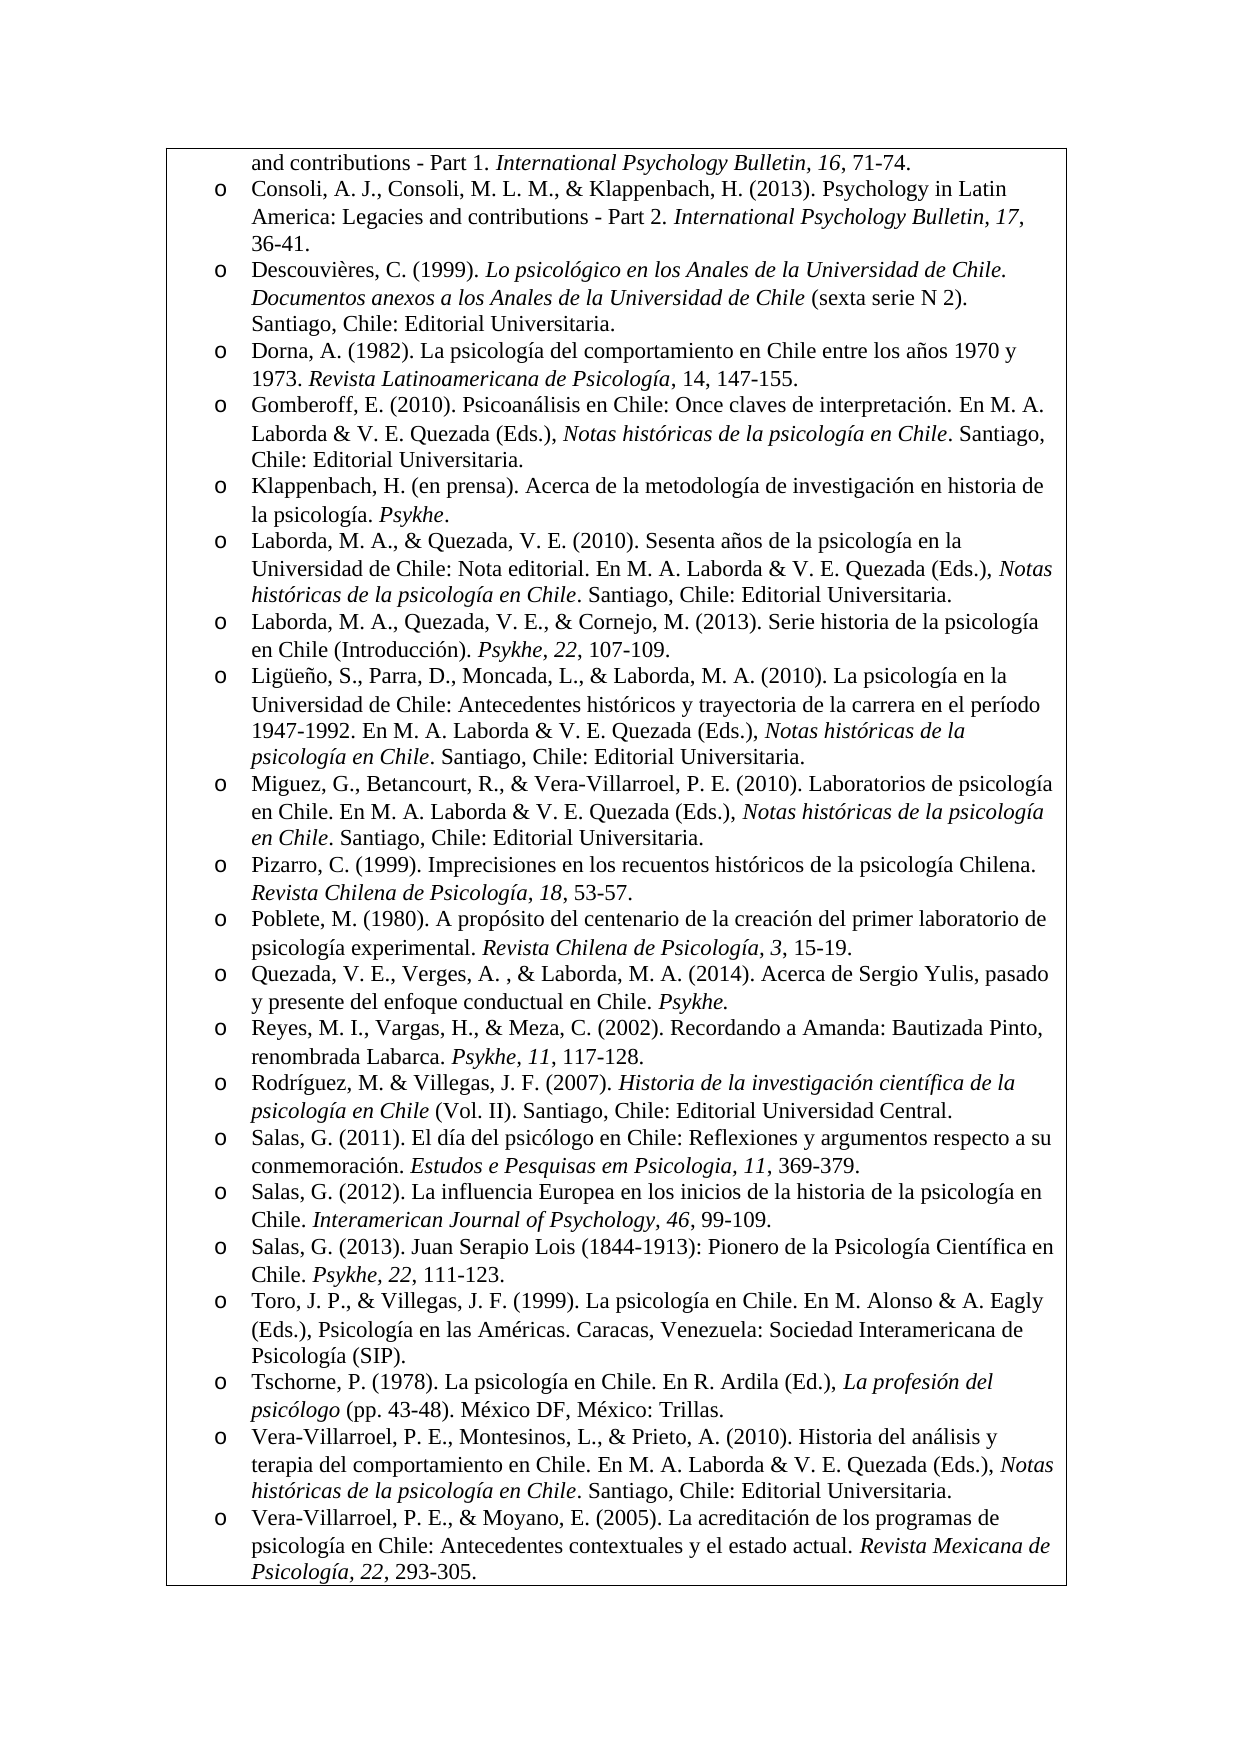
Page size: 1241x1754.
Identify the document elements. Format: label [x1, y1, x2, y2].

table_cell [167, 149, 1066, 1585]
